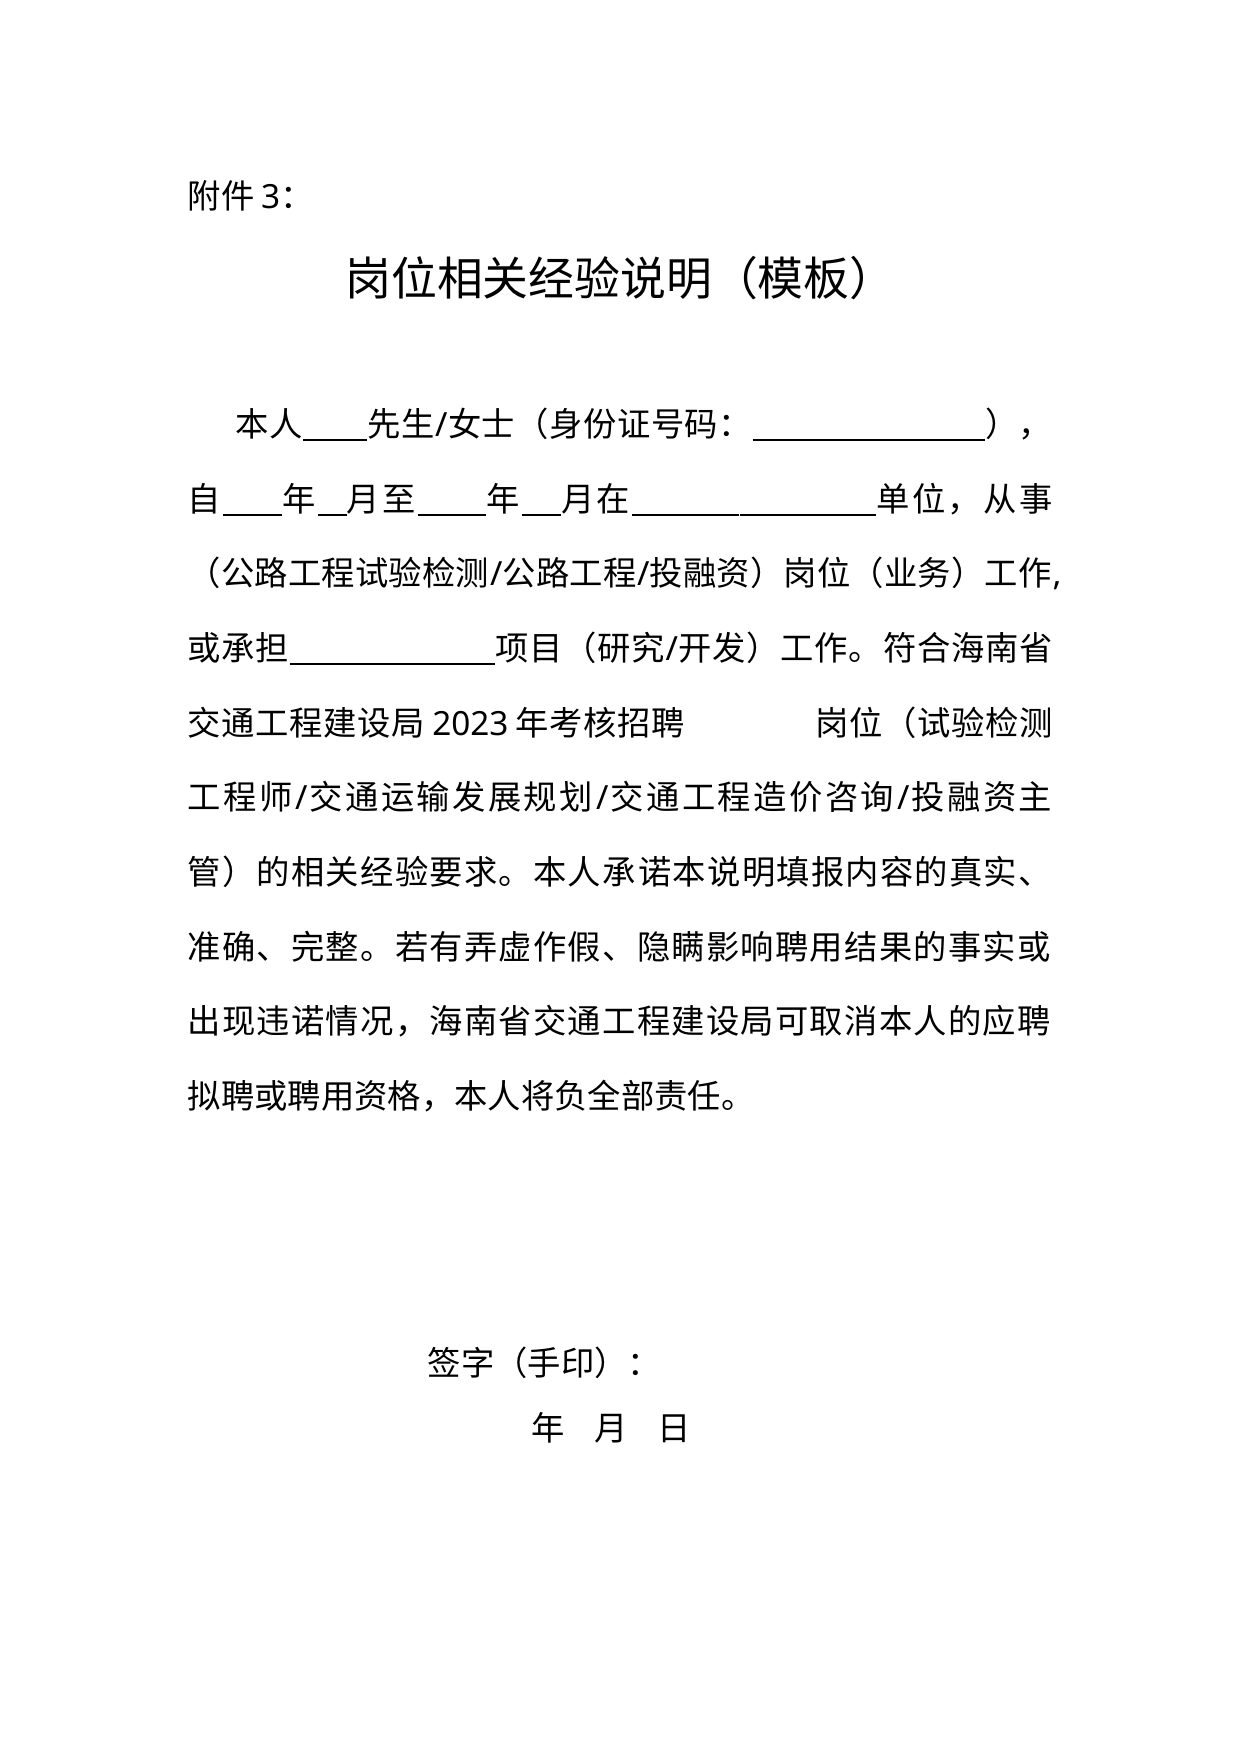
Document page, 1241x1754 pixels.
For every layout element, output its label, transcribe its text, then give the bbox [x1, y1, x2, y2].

text 签字（手印）： [187, 1329, 1053, 1394]
text 岗位相关经验说明（模板） [187, 227, 1053, 324]
text 本人 先生/女士（身份证号码： ），自 年 月至 年 月在 单位，从事 （公路工程试验检测/公路工程/投融资）岗位（业务）工作,或承担 项目（研究/开发）工作。符合海南省交通工程建设局2023年考核招聘 岗位（试验检测工程师/交通运输发展规划/交通工程造价咨询/投融资主管）的相关经验要求。本人承诺本说明填报内容的真实、准确、完整。若有弄虚作假、隐瞒影响聘用结果的事实或出现违诺情况，海南省交通工程建设局可取消本人的应聘、拟聘或聘用资格，本人将负全部责任。 [187, 389, 1053, 1127]
text 年 月 日 [187, 1394, 1053, 1459]
text 附件3： [187, 162, 1053, 227]
